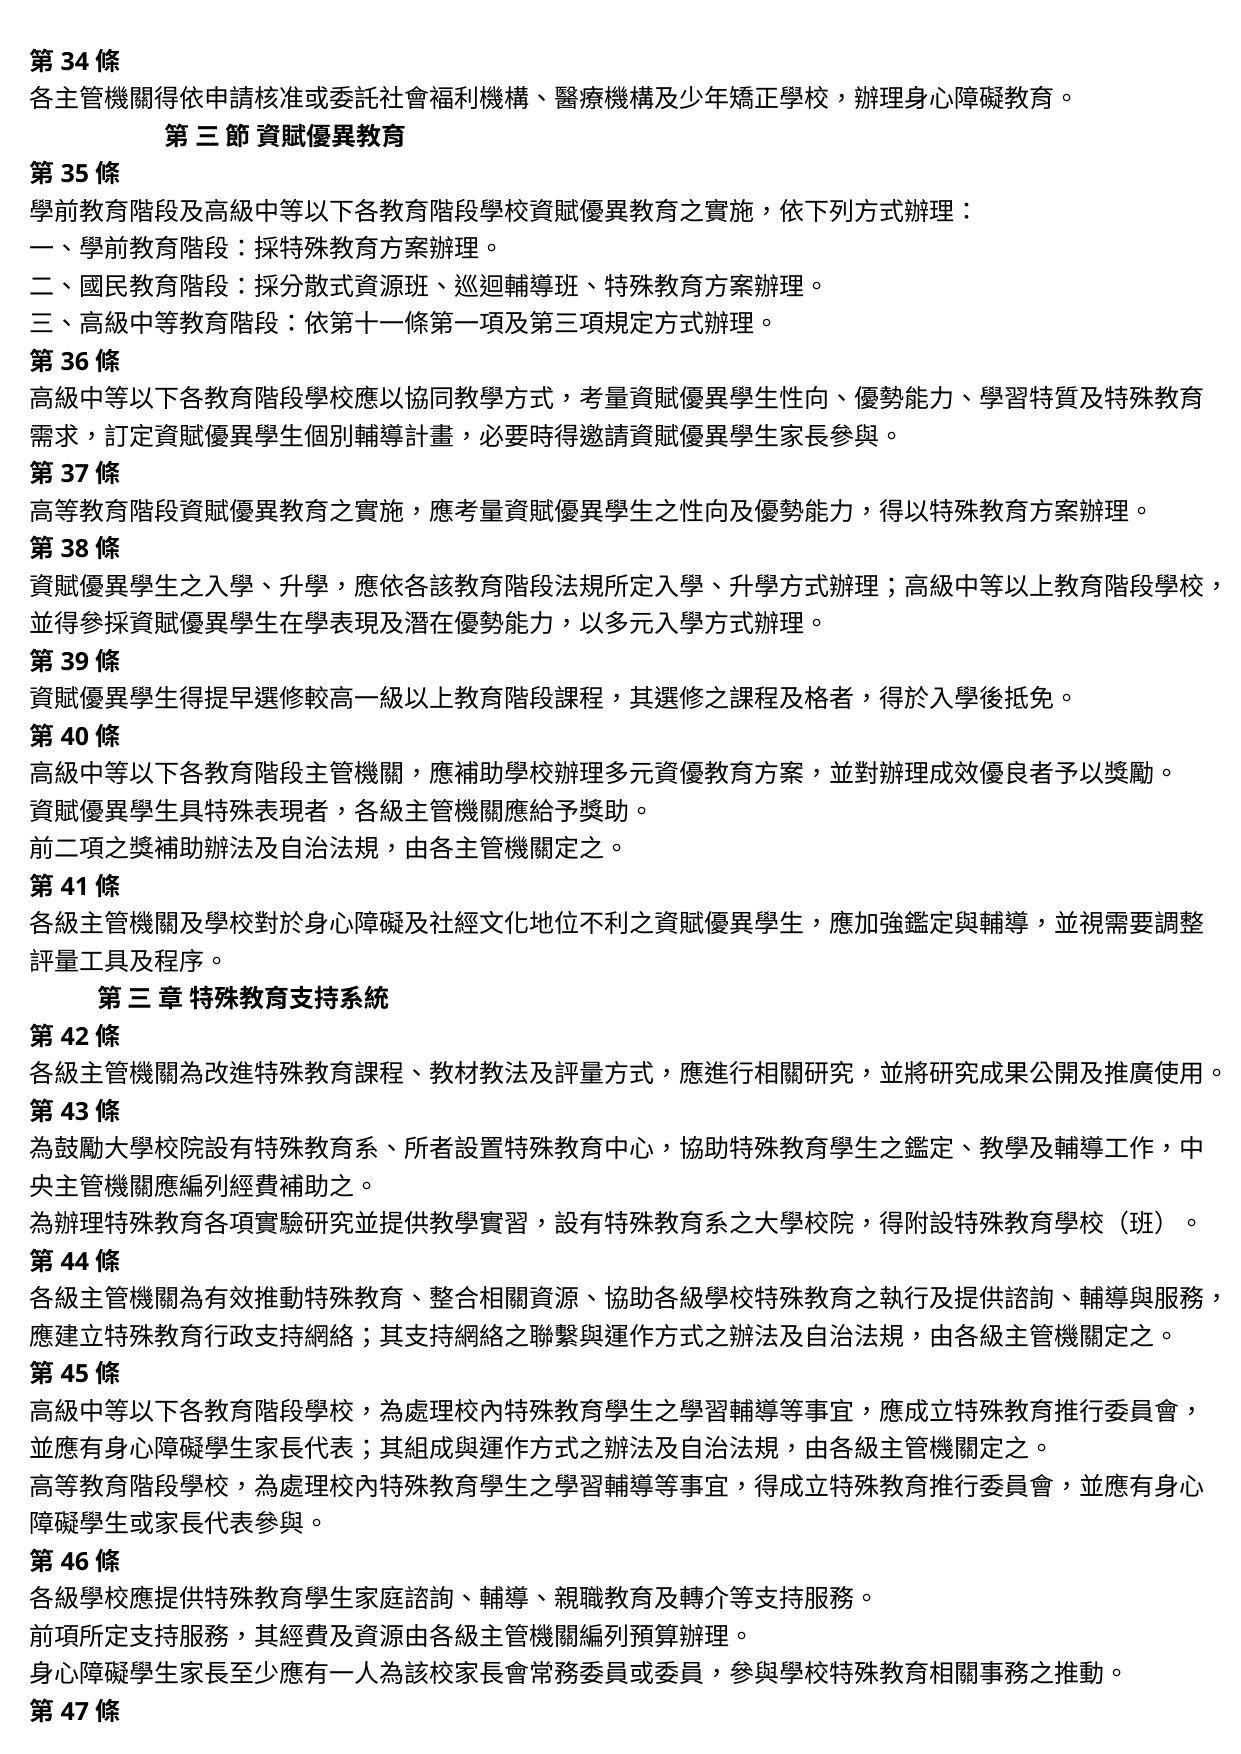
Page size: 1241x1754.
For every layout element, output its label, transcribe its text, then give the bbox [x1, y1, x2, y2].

text 高級中等以下各教育階段學校，為處理校內特殊教育學生之學習輔導等事宜，應成立特殊教育推行委員會，並應有身心障礙學生家長代表；其組成與運作方式之辦法及自治法規，由各級主管機關定之。 [29, 1391, 1211, 1466]
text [29, 1541, 1211, 1728]
text 高等教育階段學校，為處理校內特殊教育學生之學習輔導等事宜，得成立特殊教育推行委員會，並應有身心障礙學生或家長代表參與。 [29, 1466, 1211, 1541]
text 第 34 條 各主管機關得依申請核准或委託社會褔利機構、醫療機構及少年矯正學校，辦理身心障礙教育。 第 三 節 資賦優異教育 第 35 條 學前教育階段及高級中等以下各教育階段學校資賦優異教育之實施，依下列方式辦理： 一、學前教育階段：採特殊教育方案辦理。 二、國民教育階段：採分散式資源班、巡迴輔導班、特殊教育方案辦理。 三、高級中等教育階段：依第十一條第一項及第三項規定方式辦理。 第 36 條 高級中等以下各教育階段學校應以協同教學方式，考量資賦優異學生性向、優勢能力、學習特質及特殊教育需求，訂定資賦優異學生個別輔導計畫，必要時得邀請資賦優異學生家長參與。 第 37 條 高等教育階段資賦優異教育之實施，應考量資賦優異學生之性向及優勢能力，得以特殊教育方案辦理。 第 38 條 資賦優異學生之入學、升學，應依各該教育階段法規所定入學、升學方式辦理；高級中等以上教育階段學校，並得參採資賦優異學生在學表現及潛在優勢能力，以多元入學方式辦理。 第 39 條 資賦優異學生得提早選修較高一級以上教育階段課程，其選修之課程及格者，得於入學後抵免。 第 40 條 高級中等以下各教育階段主管機關，應補助學校辦理多元資優教育方案，並對辦理成效優良者予以獎勵。 資賦優異學生具特殊表現者，各級主管機關應給予獎助。 前二項之獎補助辦法及自治法規，由各主管機關定之。 第 41 條 各級主管機關及學校對於身心障礙及社經文化地位不利之資賦優異學生，應加強鑑定與輔導，並視需要調整評量工具及程序。 第 三 章 特殊教育支持系統 第 42 條 各級主管機關為改進特殊教育課程、教材教法及評量方式，應進行相關研究，並將研究成果公開及推廣使用。 第 43 條 為鼓勵大學校院設有特殊教育系、所者設置特殊教育中心，協助特殊教育學生之鑑定、教學及輔導工作，中央主管機關應編列經費補助之。 為辦理特殊教育各項實驗研究並提供教學實習，設有特殊教育系之大學校院，得附設特殊教育學校（班）。 第 44 條 各級主管機關為有效推動特殊教育、整合相關資源、協助各級學校特殊教育之執行及提供諮詢、輔導與服務，應建立特殊教育行政支持網絡；其支持網絡之聯繫與運作方式之辦法及自治法規，由各級主管機關定之。 第 45 條 [29, 41, 1211, 1391]
